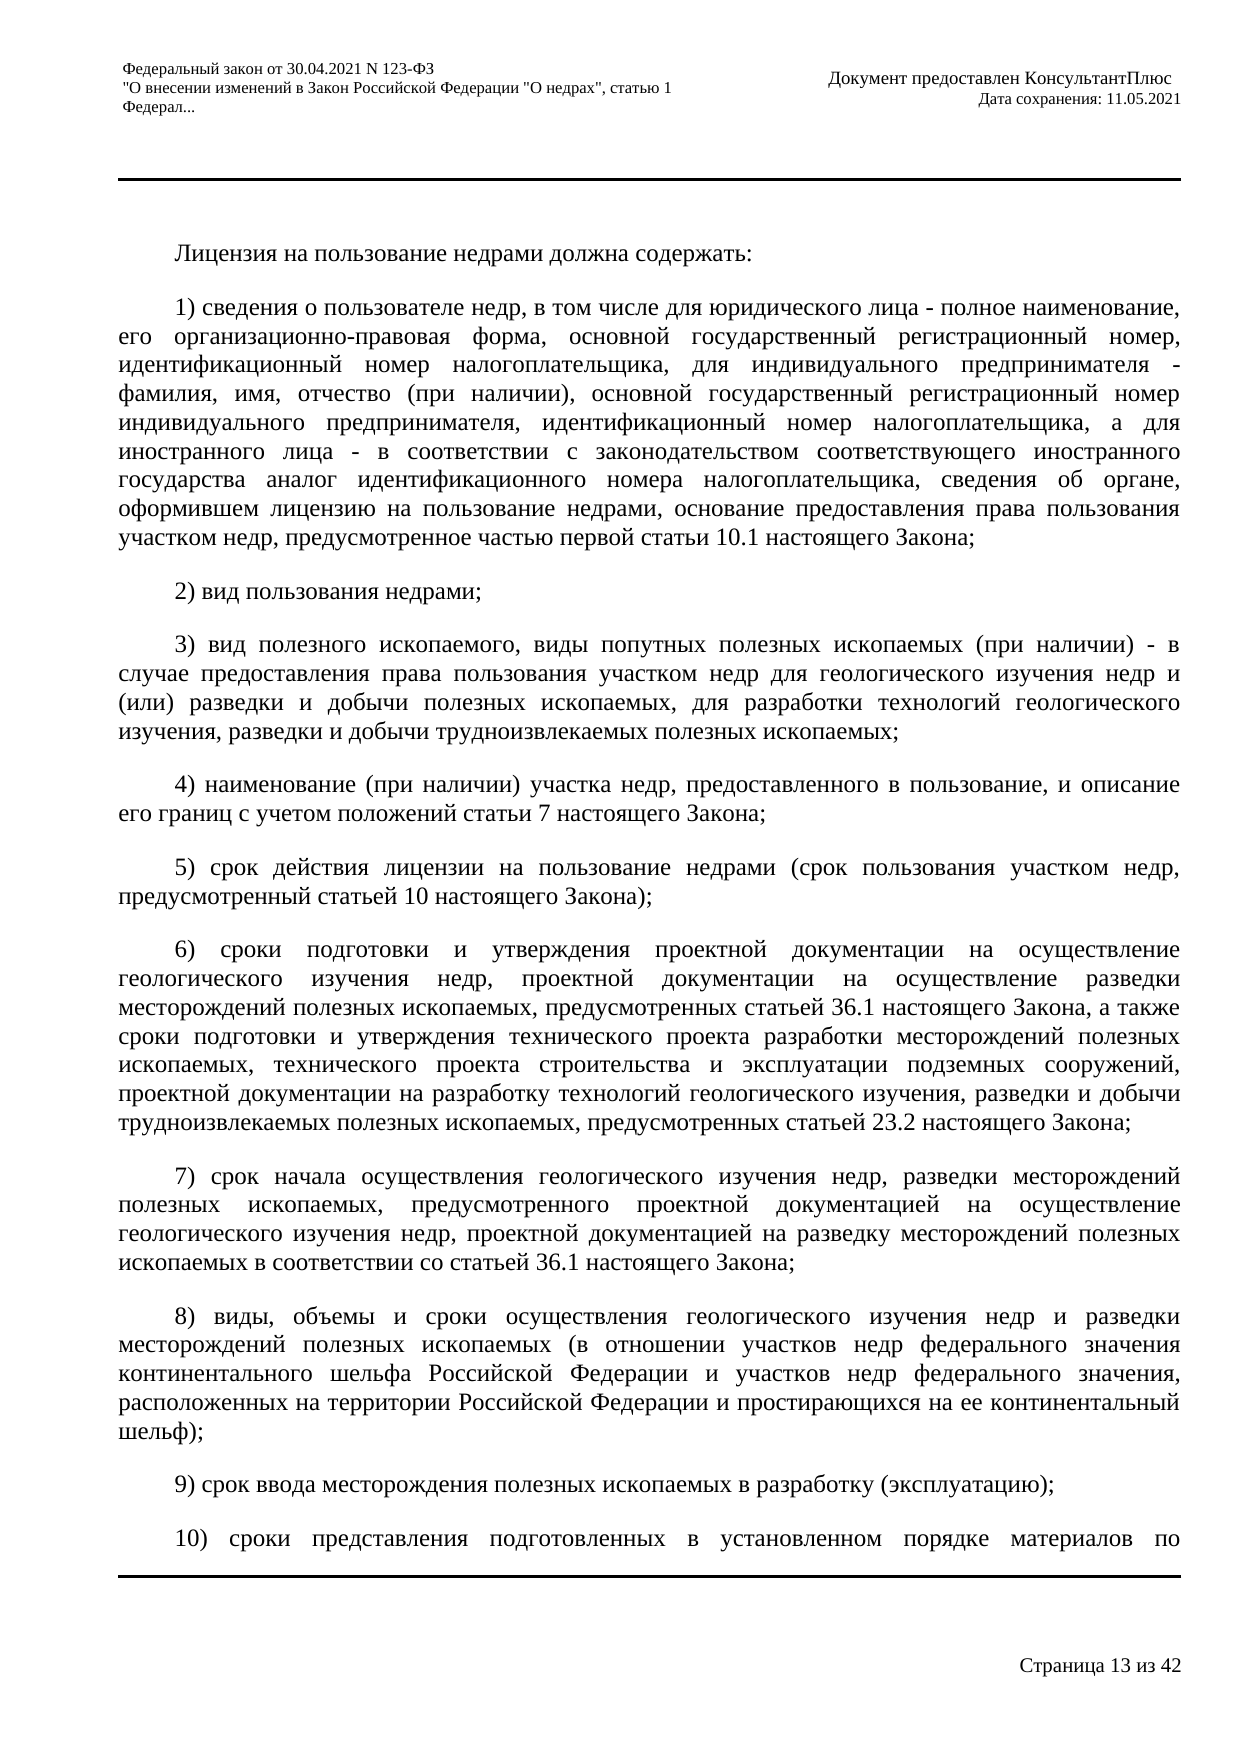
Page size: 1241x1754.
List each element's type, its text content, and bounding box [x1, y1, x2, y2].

text Лицензия на пользование недрами должна содержать: [118, 238, 1181, 267]
text 9) срок ввода месторождения полезных ископаемых в разработку (эксплуатацию); [118, 1469, 1181, 1498]
text 8) виды, объемы и сроки осуществления геологического изучения недр и разведки месторождений полезных ископаемых (в отношении участков недр федерального значения континентального шельфа Российской Федерации и участков недр федерального значения, расположенных на территории Российской Федерации и простирающихся на ее континентальный шельф); [118, 1301, 1181, 1444]
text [118, 1523, 1181, 1552]
text 3) вид полезного ископаемого, виды попутных полезных ископаемых (при наличии) - в случае предоставления права пользования участком недр для геологического изучения недр и (или) разведки и добычи полезных ископаемых, для разработки технологий геологического изучения, разведки и добычи трудноизвлекаемых полезных ископаемых; [118, 629, 1181, 744]
text 2) вид пользования недрами; [118, 576, 1181, 604]
text 6) сроки подготовки и утверждения проектной документации на осуществление геологического изучения недр, проектной документации на осуществление разведки месторождений полезных ископаемых, предусмотренных статьей 36.1 настоящего Закона, а также сроки подготовки и утверждения технического проекта разработки месторождений полезных ископаемых, технического проекта строительства и эксплуатации подземных сооружений, проектной документации на разработку технологий геологического изучения, разведки и добычи трудноизвлекаемых полезных ископаемых, предусмотренных статьей 23.2 настоящего Закона; [118, 934, 1181, 1136]
text 4) наименование (при наличии) участка недр, предоставленного в пользование, и описание его границ с учетом положений статьи 7 настоящего Закона; [118, 769, 1181, 827]
text 7) срок начала осуществления геологического изучения недр, разведки месторождений полезных ископаемых, предусмотренного проектной документацией на осуществление геологического изучения недр, проектной документацией на разведку месторождений полезных ископаемых в соответствии со статьей 36.1 настоящего Закона; [118, 1161, 1181, 1276]
text 5) срок действия лицензии на пользование недрами (срок пользования участком недр, предусмотренный статьей 10 настоящего Закона); [118, 852, 1181, 909]
text 1) сведения о пользователе недр, в том числе для юридического лица - полное наименование, его организационно-правовая форма, основной государственный регистрационный номер, идентификационный номер налогоплательщика, для индивидуального предпринимателя - фамилия, имя, отчество (при наличии), основной государственный регистрационный номер индивидуального предпринимателя, идентификационный номер налогоплательщика, а для иностранного лица - в соответствии с законодательством соответствующего иностранного государства аналог идентификационного номера налогоплательщика, сведения об органе, оформившем лицензию на пользование недрами, основание предоставления права пользования участком недр, предусмотренное частью первой статьи 10.1 настоящего Закона; [118, 292, 1181, 551]
